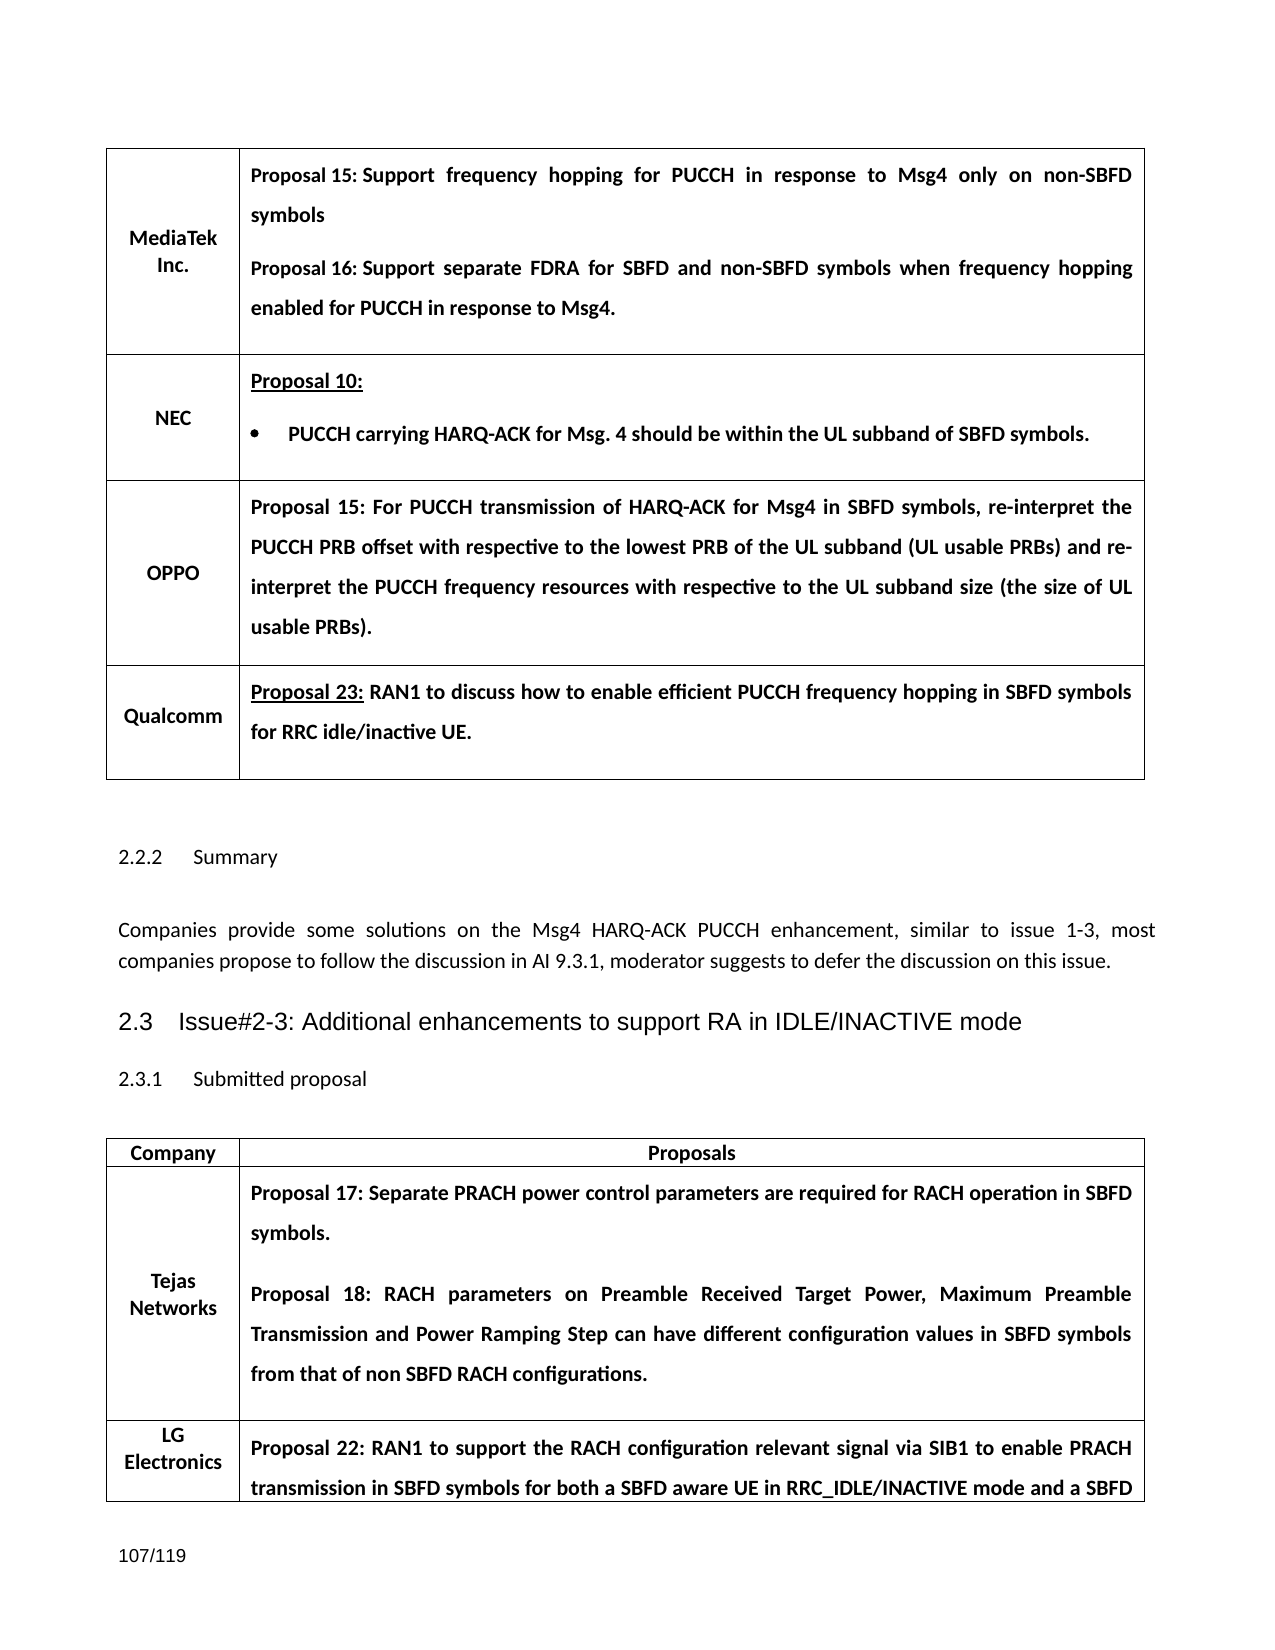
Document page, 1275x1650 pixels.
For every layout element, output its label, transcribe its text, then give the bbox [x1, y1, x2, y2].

table_header Proposals [240, 1139, 1144, 1166]
table_cell OPPO [107, 481, 239, 665]
table_cell Proposal 10: PUCCH carrying HARQ-ACK for Msg. 4 should be within the UL subband of SBFD symbols. [240, 355, 1144, 480]
table_cell Tejas Networks [107, 1167, 239, 1420]
subtitle Summary [118, 843, 1157, 870]
table_cell Support frequency hopping for PUCCH in response to Msg4 only on non-SBFD symbols Support separate FDRA for SBFD and non-SBFD symbols when frequency hopping enabled for PUCCH in response to Msg4. [240, 149, 1144, 354]
table_cell Qualcomm [107, 666, 239, 778]
subtitle Submitted proposal [118, 1065, 1157, 1092]
text Companies provide some solutions on the Msg4 HARQ-ACK PUCCH enhancement, similar to issue 1-3, most companies propose to follow the discussion in AI 9.3.1, moderator suggests to defer the discussion on this issue. [118, 917, 1157, 974]
table_cell NEC [107, 355, 239, 480]
subtitle Issue#2-3: Additional enhancements to support RA in IDLE/INACTIVE mode [118, 1007, 1157, 1036]
table_cell MediaTek Inc. [107, 149, 239, 354]
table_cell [240, 1421, 1144, 1501]
table_cell Proposal 17: Separate PRACH power control parameters are required for RACH operation in SBFD symbols. Proposal 18: RACH parameters on Preamble Received Target Power, Maximum Preamble Transmission and Power Ramping Step can have different configuration values in SBFD symbols from that of non SBFD RACH configurations. [240, 1167, 1144, 1420]
table_header Company [107, 1139, 239, 1166]
table_cell Proposal 15: For PUCCH transmission of HARQ-ACK for Msg4 in SBFD symbols, re-interpret the PUCCH PRB offset with respective to the lowest PRB of the UL subband (UL usable PRBs) and re-interpret the PUCCH frequency resources with respective to the UL subband size (the size of UL usable PRBs). [240, 481, 1144, 665]
table_cell LG Electronics [107, 1421, 239, 1501]
